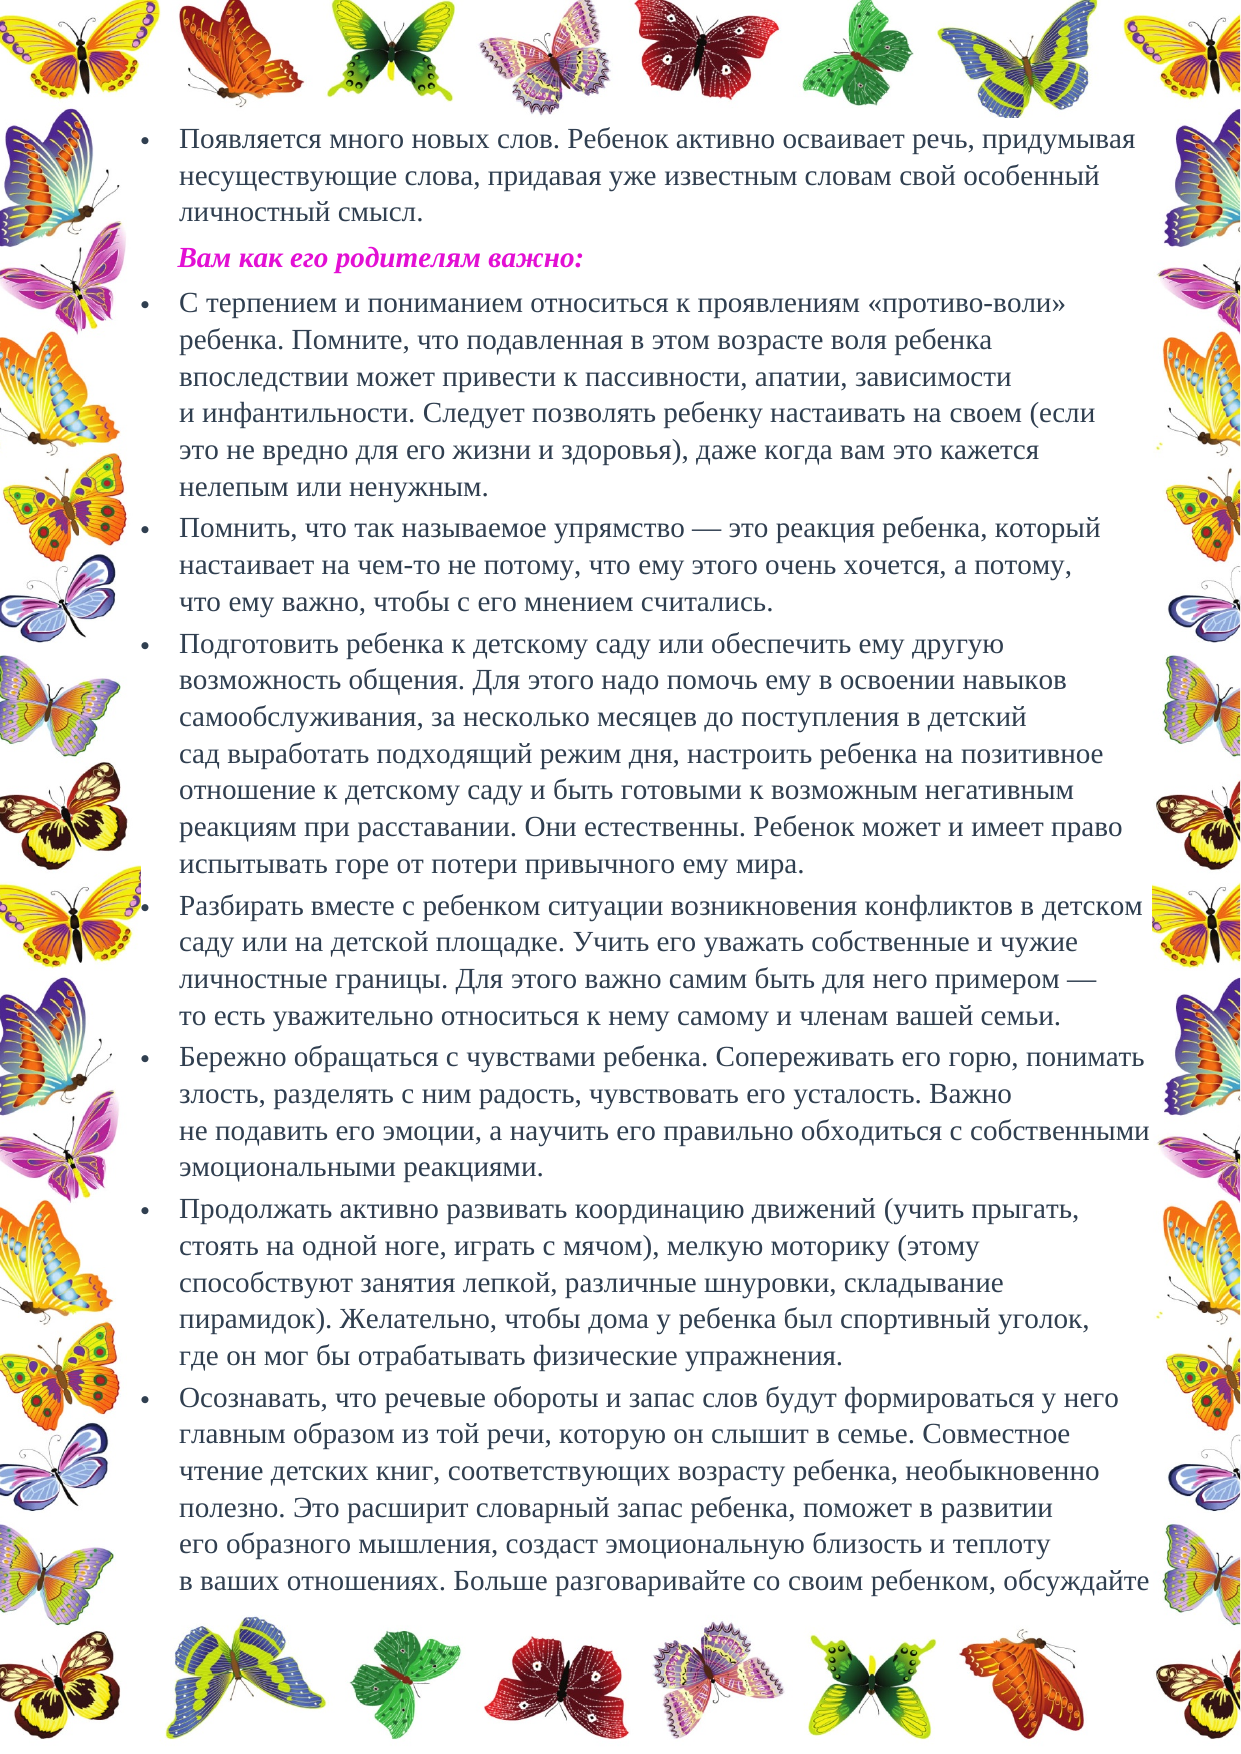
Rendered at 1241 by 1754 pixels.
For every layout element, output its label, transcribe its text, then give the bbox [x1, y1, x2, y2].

text Вам как его родителям важно: [177, 237, 1152, 273]
list Подготовить ребенка к детскому саду или обеспечить ему другую возможность общения. Для этого надо помочь ему в освоении навыков самообслуживания, за несколько месяцев до поступления в детский сад выработать подходящий режим дня, настроить ребенка на позитивное отношение к детскому саду и быть готовыми к возможным негативным реакциям при расставании. Они естественны. Ребенок может и имеет право испытывать горе от потери привычного ему мира. [141, 623, 1152, 879]
list Бережно обращаться с чувствами ребенка. Сопереживать его горю, понимать злость, разделять с ним радость, чувствовать его усталость. Важно не подавить его эмоции, а научить его правильно обходиться с собственными эмоциональными реакциями. [141, 1036, 1152, 1183]
list Разбирать вместе с ребенком ситуации возникновения конфликтов в детском саду или на детской площадке. Учить его уважать собственные и чужие личностные границы. Для этого важно самим быть для него примером — то есть уважительно относиться к нему самому и членам вашей семьи. [141, 884, 1152, 1031]
list С терпением и пониманием относиться к проявлениям «противо-воли» ребенка. Помните, что подавленная в этом возрасте воля ребенка впоследствии может привести к пассивности, апатии, зависимости и инфантильности. Следует позволять ребенку настаивать на своем (если это не вредно для его жизни и здоровья), даже когда вам это кажется нелепым или ненужным. [141, 282, 1152, 502]
picture [0, 0, 1241, 1754]
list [141, 1377, 1152, 1597]
list Помнить, что так называемое упрямство — это реакция ребенка, который настаивает на чем-то не потому, что ему этого очень хочется, а потому, что ему важно, чтобы с его мнением считались. [141, 507, 1152, 617]
list Появляется много новых слов. Ребенок активно осваивает речь, придумывая несуществующие слова, придавая уже известным словам свой особенный личностный смысл. [141, 118, 1152, 228]
list Продолжать активно развивать координацию движений (учить прыгать, стоять на одной ноге, играть с мячом), мелкую моторику (этому способствуют занятия лепкой, различные шнуровки, складывание пирамидок). Желательно, чтобы дома у ребенка был спортивный уголок, где он мог бы отрабатывать физические упражнения. [141, 1188, 1152, 1372]
